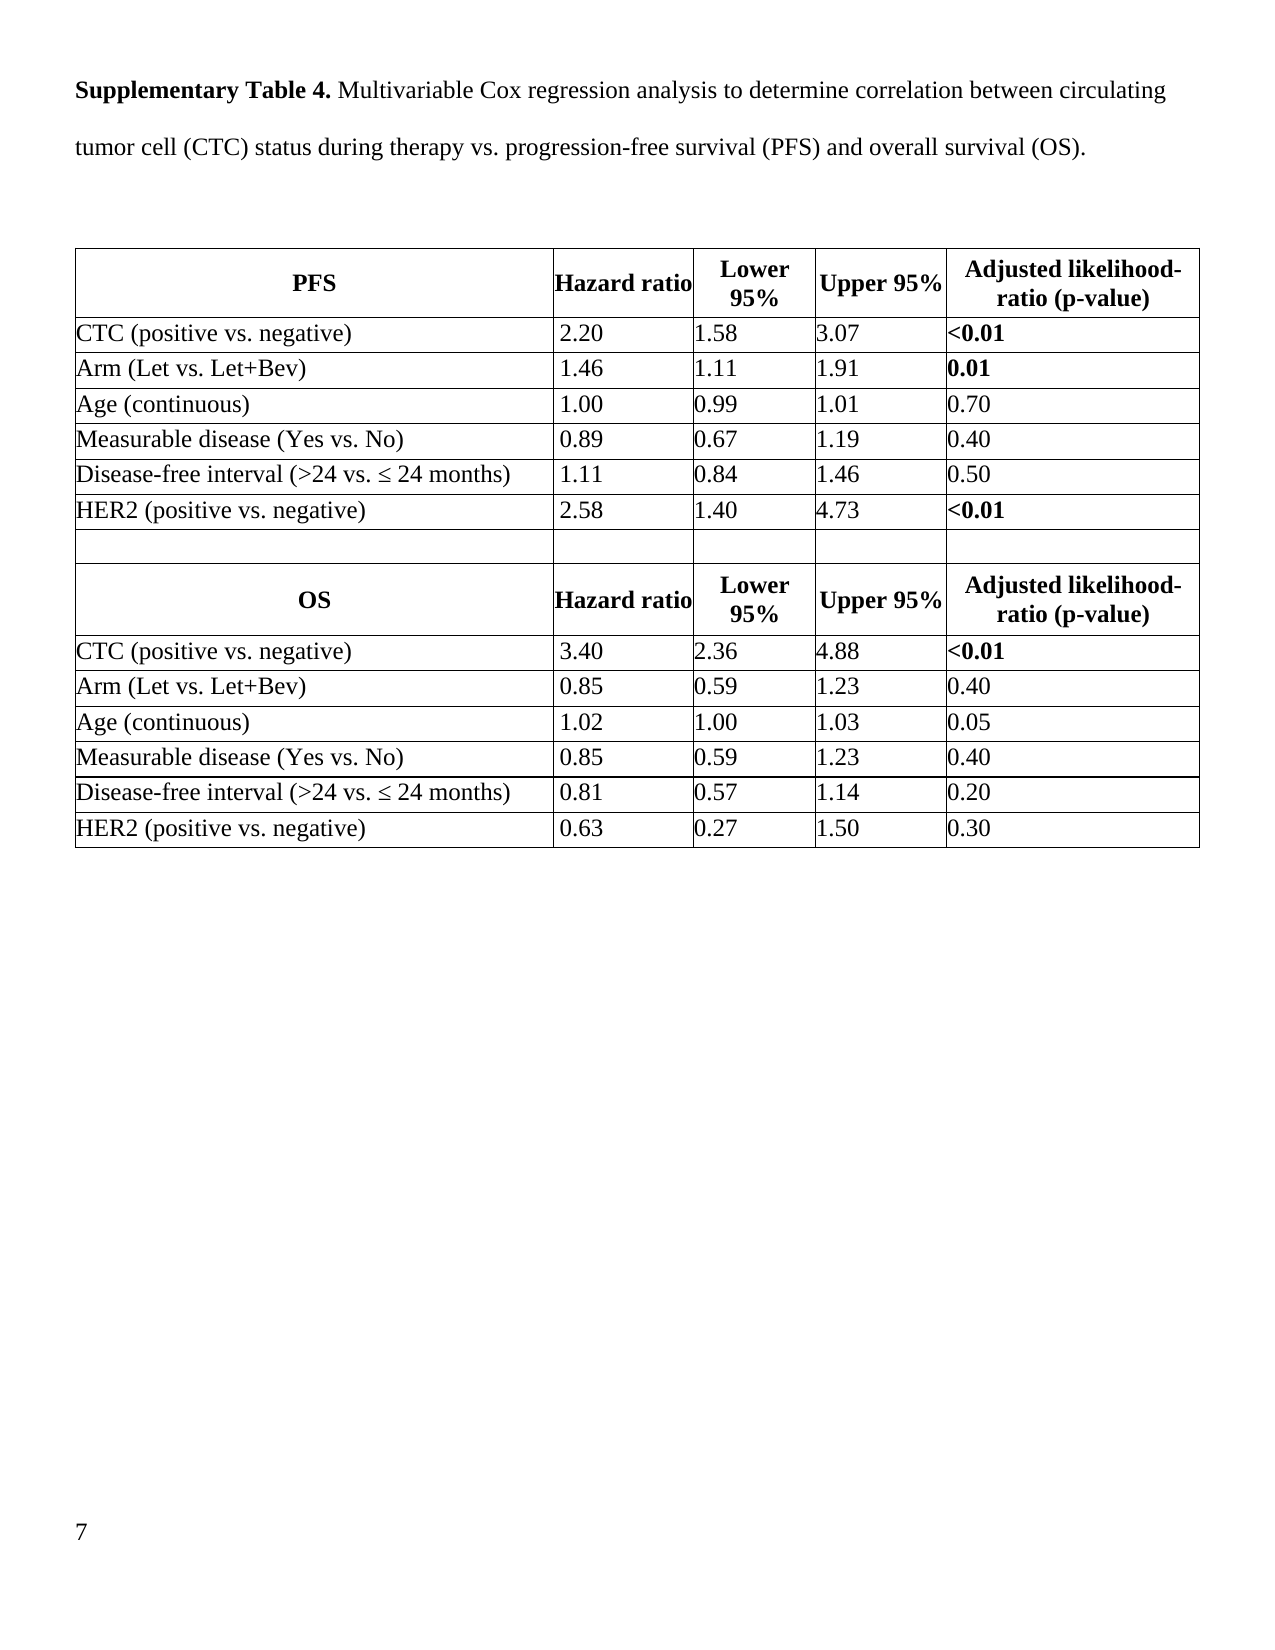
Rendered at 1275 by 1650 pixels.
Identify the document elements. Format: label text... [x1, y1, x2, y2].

table_cell 1.91 [816, 353, 946, 388]
table_header Upper 95% [816, 249, 946, 317]
table_cell 4.73 [816, 495, 946, 529]
table_cell 3.07 [816, 318, 946, 352]
table_cell 0.85 [554, 671, 693, 706]
table_cell <0.01 [947, 495, 1199, 529]
table_cell 0.50 [947, 460, 1199, 494]
table_cell 0.57 [694, 778, 815, 812]
table_cell Arm (Let vs. Let+Bev) [76, 353, 553, 388]
table_header Adjusted likelihood-ratio (p-value) [947, 249, 1199, 317]
table_cell 1.02 [554, 707, 693, 741]
table_cell 1.23 [816, 671, 946, 706]
table_cell Measurable disease (Yes vs. No) [76, 742, 553, 776]
table_cell Upper 95% [816, 564, 946, 635]
table_cell 1.03 [816, 707, 946, 741]
table_cell 1.46 [816, 460, 946, 494]
table_cell 0.20 [947, 778, 1199, 812]
table_cell 0.67 [694, 424, 815, 458]
table_cell Disease-free interval (>24 vs. ≤ 24 months) [76, 460, 553, 494]
table_cell [76, 530, 553, 563]
table_cell 1.46 [554, 353, 693, 388]
table_cell 0.27 [694, 813, 815, 847]
table_cell CTC (positive vs. negative) [76, 318, 553, 352]
table_cell 1.00 [554, 389, 693, 423]
table_cell Hazard ratio [554, 564, 693, 635]
table_cell 1.14 [816, 778, 946, 812]
table_cell CTC (positive vs. negative) [76, 636, 553, 670]
table_cell 0.05 [947, 707, 1199, 741]
table_cell Disease-free interval (>24 vs. ≤ 24 months) [76, 778, 553, 812]
table_cell OS [76, 564, 553, 635]
table_cell 0.40 [947, 742, 1199, 776]
table_cell 1.11 [694, 353, 815, 388]
table_cell 1.19 [816, 424, 946, 458]
table_cell 0.85 [554, 742, 693, 776]
table_cell 2.20 [554, 318, 693, 352]
table_cell 2.36 [694, 636, 815, 670]
table_cell HER2 (positive vs. negative) [76, 495, 553, 529]
text Supplementary Table 4. Multivariable Cox regression analysis to determine correlation between circulating tumor cell (CTC) status during therapy vs. progression-free survival (PFS) and overall survival (OS). [75, 75, 1200, 161]
table_cell Age (continuous) [76, 707, 553, 741]
table_cell 0.30 [947, 813, 1199, 847]
table_cell 0.40 [947, 424, 1199, 458]
table_cell Age (continuous) [76, 389, 553, 423]
table_cell 0.01 [947, 353, 1199, 388]
table_cell 4.88 [816, 636, 946, 670]
table_cell Lower 95% [694, 564, 815, 635]
table_cell <0.01 [947, 318, 1199, 352]
table_cell [947, 530, 1199, 563]
table_cell [694, 530, 815, 563]
table_cell 1.23 [816, 742, 946, 776]
table_cell Adjusted likelihood-ratio (p-value) [947, 564, 1199, 635]
table_cell Arm (Let vs. Let+Bev) [76, 671, 553, 706]
table_cell 1.58 [694, 318, 815, 352]
table_header PFS [76, 249, 553, 317]
table_cell 1.40 [694, 495, 815, 529]
table_cell <0.01 [947, 636, 1199, 670]
table_cell 2.58 [554, 495, 693, 529]
table_cell 0.81 [554, 778, 693, 812]
table_header Hazard ratio [554, 249, 693, 317]
table_cell 0.89 [554, 424, 693, 458]
table_cell 0.59 [694, 671, 815, 706]
table_cell 0.84 [694, 460, 815, 494]
table_cell 1.11 [554, 460, 693, 494]
table_cell 0.70 [947, 389, 1199, 423]
table_cell 0.40 [947, 671, 1199, 706]
table_cell HER2 (positive vs. negative) [76, 813, 553, 847]
table_cell Measurable disease (Yes vs. No) [76, 424, 553, 458]
table_cell 0.63 [554, 813, 693, 847]
table_cell [816, 530, 946, 563]
table_cell 3.40 [554, 636, 693, 670]
table_cell 0.99 [694, 389, 815, 423]
table_cell 1.00 [694, 707, 815, 741]
table_cell 1.50 [816, 813, 946, 847]
table_header Lower 95% [694, 249, 815, 317]
table_cell [554, 530, 693, 563]
table_cell 0.59 [694, 742, 815, 776]
table_cell 1.01 [816, 389, 946, 423]
